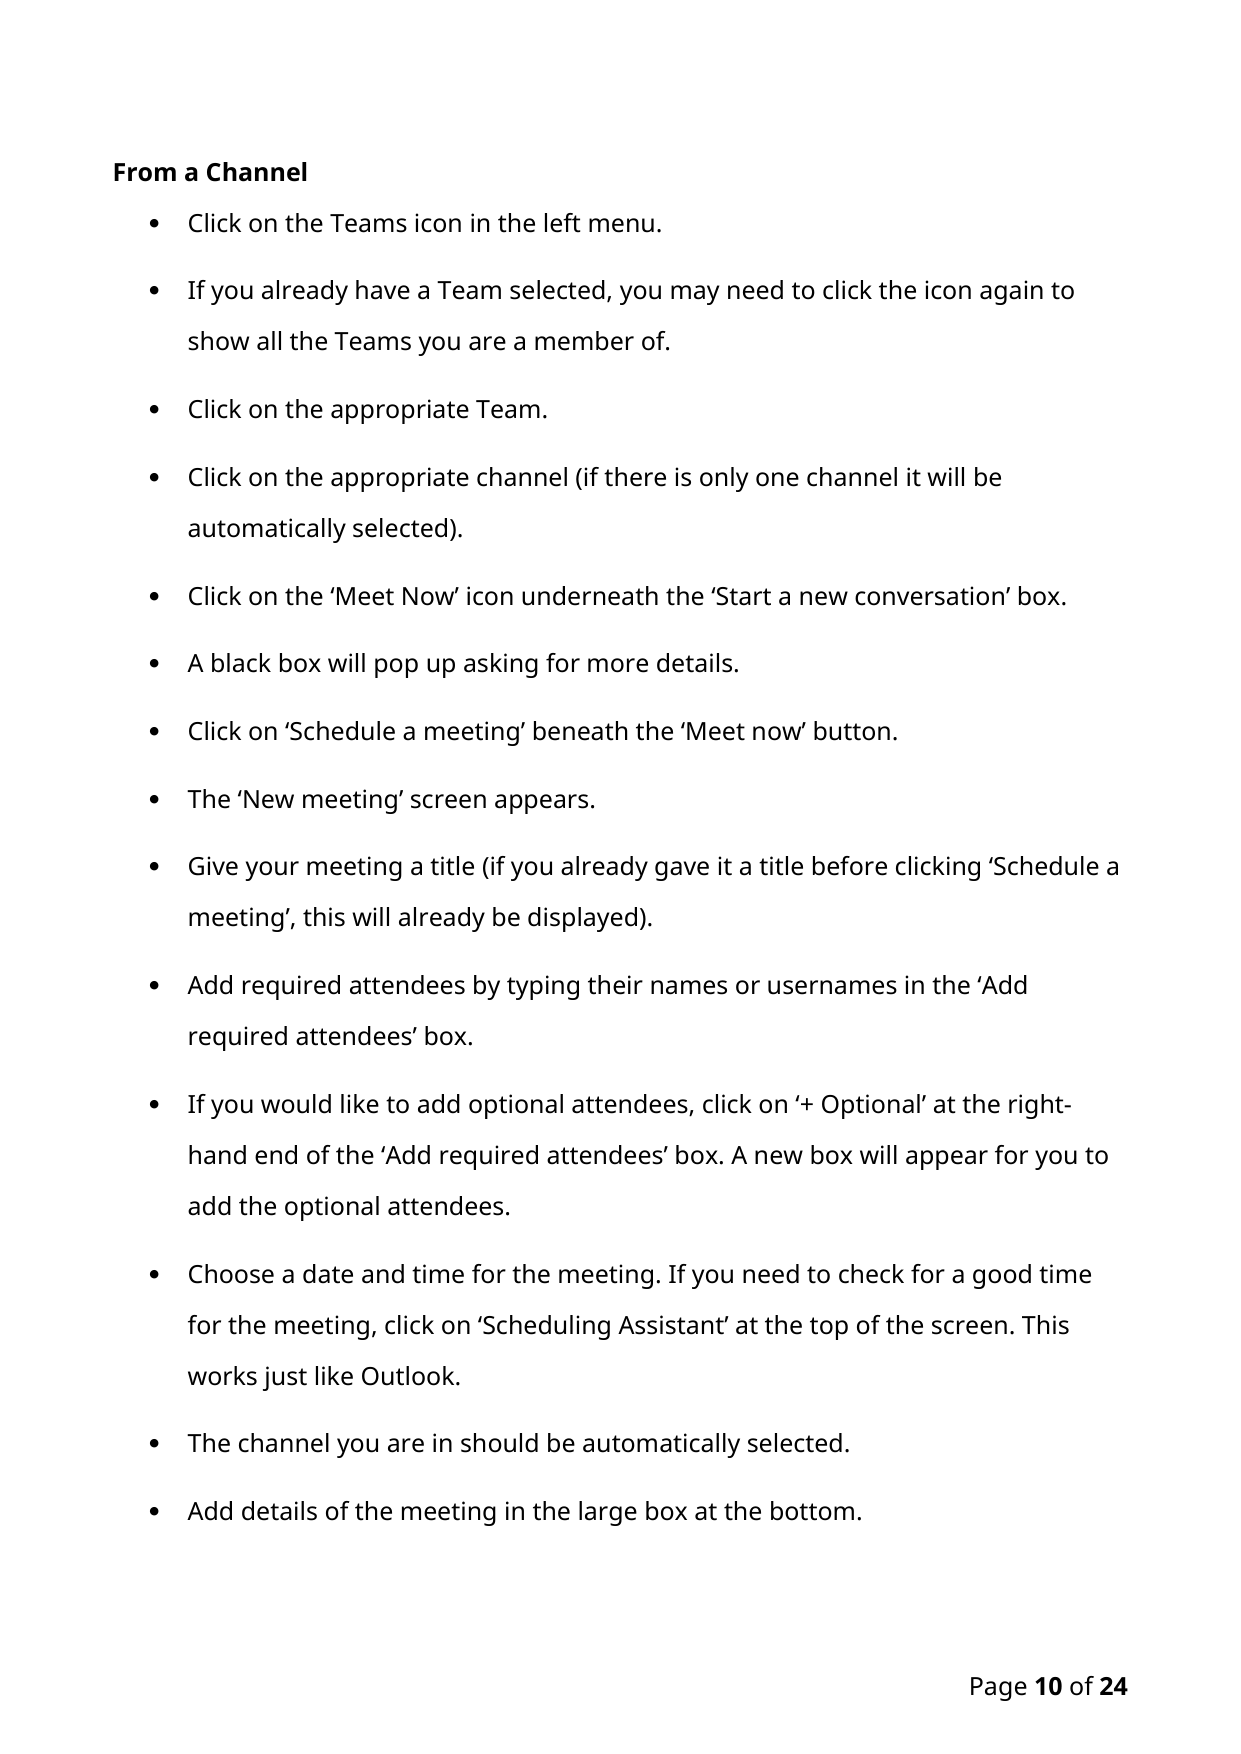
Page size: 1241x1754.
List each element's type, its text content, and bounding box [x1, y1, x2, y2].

list Give your meeting a title (if you already gave it a title before clicking ‘Schedule a meeting’, this will already be displayed). [150, 849, 1128, 934]
list Click on the appropriate Team. [150, 392, 1128, 426]
subtitle From a Channel [112, 154, 1128, 188]
list Click on the appropriate channel (if there is only one channel it will be automatically selected). [150, 459, 1128, 544]
list Add required attendees by typing their names or usernames in the ‘Add required attendees’ box. [150, 968, 1128, 1053]
list The channel you are in should be automatically selected. [150, 1426, 1128, 1460]
list If you already have a Team selected, you may need to click the icon again to show all the Teams you are a member of. [150, 273, 1128, 358]
list Choose a date and time for the meeting. If you need to check for a good time for the meeting, click on ‘Scheduling Assistant’ at the top of the screen. This works just like Outlook. [150, 1256, 1128, 1392]
list A black box will pop up asking for more details. [150, 646, 1128, 680]
list Click on the ‘Meet Now’ icon underneath the ‘Start a new conversation’ box. [150, 578, 1128, 612]
list If you would like to add optional attendees, click on ‘+ Optional’ at the right-hand end of the ‘Add required attendees’ box. A new box will appear for you to add the optional attendees. [150, 1086, 1128, 1223]
list Click on ‘Schedule a meeting’ beneath the ‘Meet now’ button. [150, 713, 1128, 748]
list Click on the Teams icon in the left menu. [150, 205, 1128, 239]
list The ‘New meeting’ screen appears. [150, 781, 1128, 815]
list Add details of the meeting in the large box at the bottom. [150, 1494, 1128, 1528]
